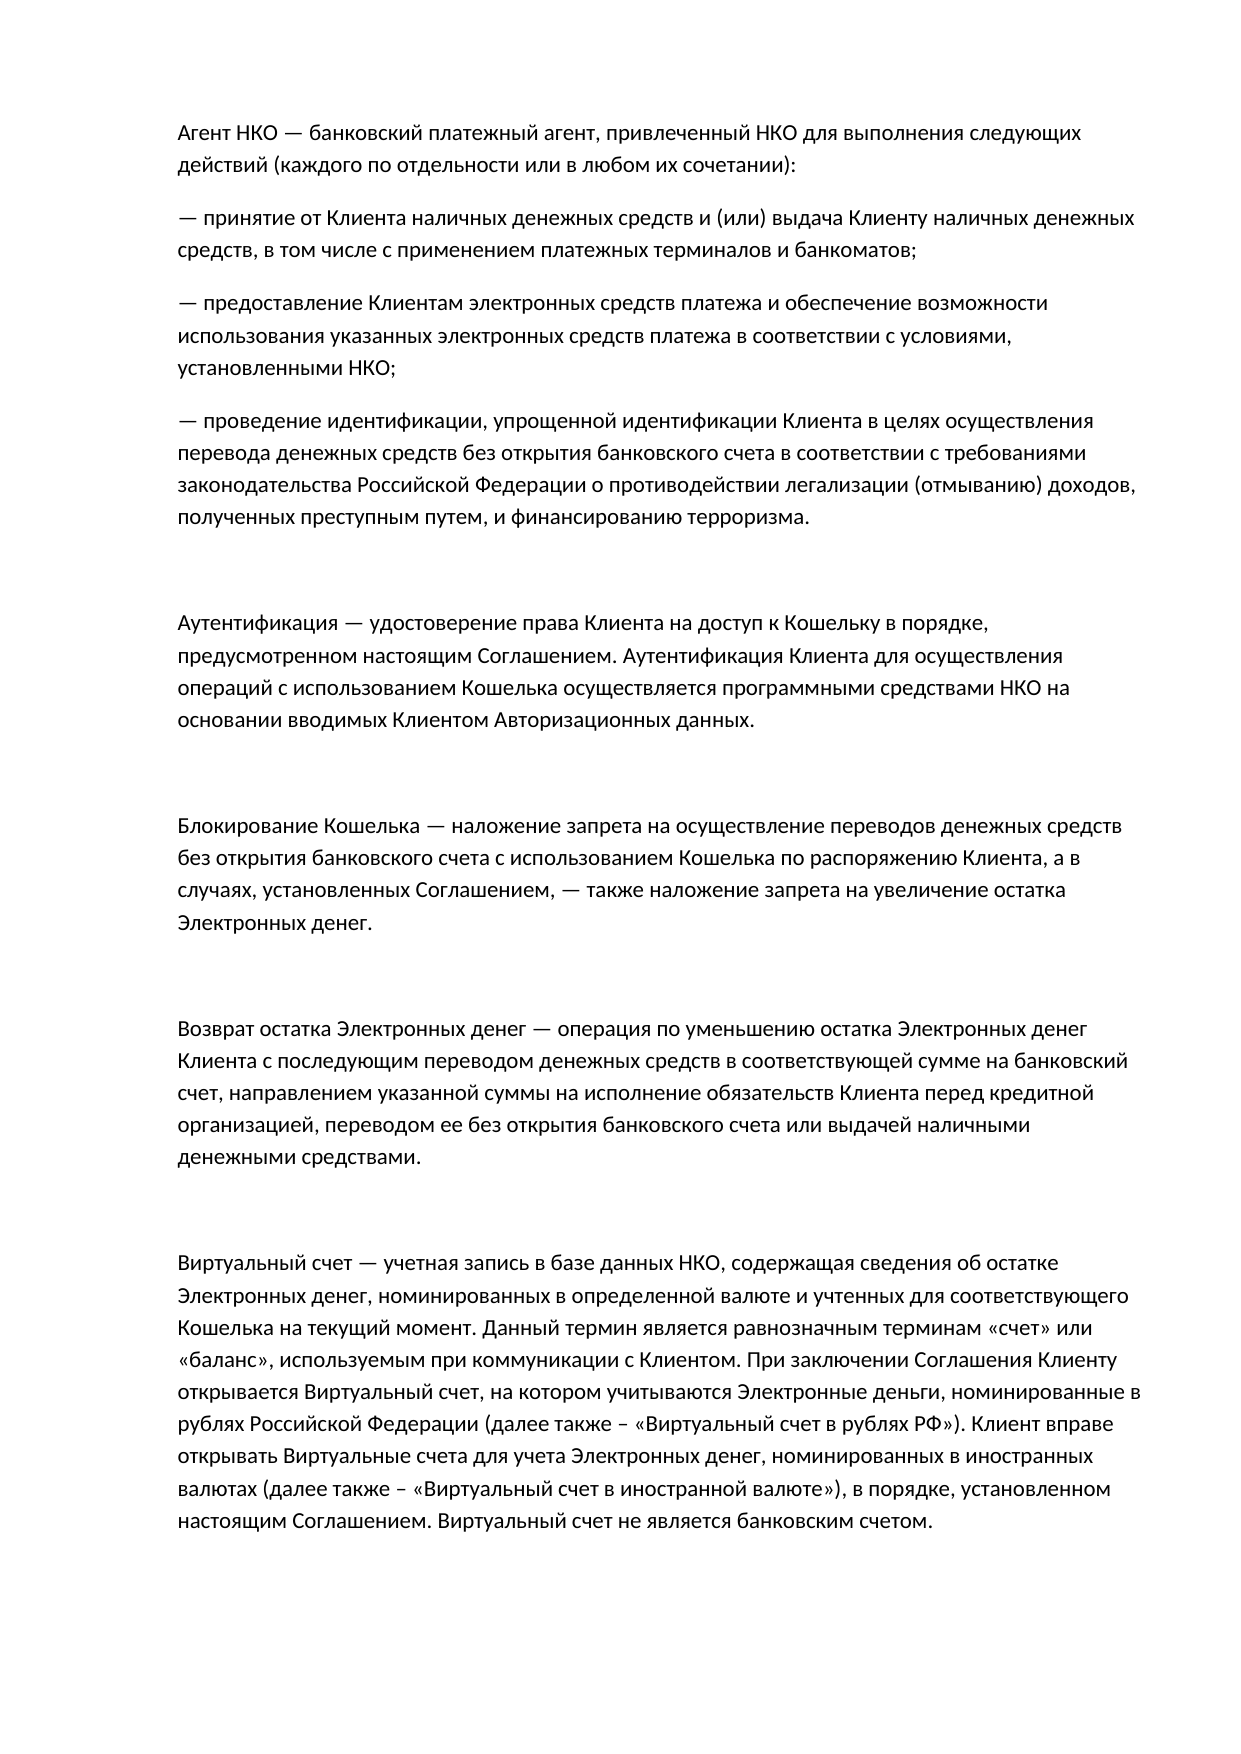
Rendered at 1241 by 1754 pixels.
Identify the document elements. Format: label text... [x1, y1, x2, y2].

text Агент НКО — банковский платежный агент, привлеченный НКО для выполнения следующих действий (каждого по отдельности или в любом их сочетании): [177, 118, 1152, 178]
text — принятие от Клиента наличных денежных средств и (или) выдача Клиенту наличных денежных средств, в том числе с применением платежных терминалов и банкоматов; [177, 203, 1152, 263]
text — предоставление Клиентам электронных средств платежа и обеспечение возможности использования указанных электронных средств платежа в соответствии с условиями, установленными НКО; [177, 288, 1152, 381]
text Виртуальный счет — учетная запись в базе данных НКО, содержащая сведения об остатке Электронных денег, номинированных в определенной валюте и учтенных для соответствующего Кошелька на текущий момент. Данный термин является равнозначным терминам «счет» или «баланс», используемым при коммуникации с Клиентом. При заключении Соглашения Клиенту открывается Виртуальный счет, на котором учитываются Электронные деньги, номинированные в рублях Российской Федерации (далее также – «Виртуальный счет в рублях РФ»). Клиент вправе открывать Виртуальные счета для учета Электронных денег, номинированных в иностранных валютах (далее также – «Виртуальный счет в иностранной валюте»), в порядке, установленном настоящим Соглашением. Виртуальный счет не является банковским счетом. [177, 1248, 1152, 1534]
text Аутентификация — удостоверение права Клиента на доступ к Кошельку в порядке, предусмотренном настоящим Соглашением. Аутентификация Клиента для осуществления операций с использованием Кошелька осуществляется программными средствами НКО на основании вводимых Клиентом Авторизационных данных. [177, 608, 1152, 733]
text Блокирование Кошелька — наложение запрета на осуществление переводов денежных средств без открытия банковского счета с использованием Кошелька по распоряжению Клиента, а в случаях, установленных Соглашением, — также наложение запрета на увеличение остатка Электронных денег. [177, 811, 1152, 936]
text — проведение идентификации, упрощенной идентификации Клиента в целях осуществления перевода денежных средств без открытия банковского счета в соответствии с требованиями законодательства Российской Федерации о противодействии легализации (отмыванию) доходов, полученных преступным путем, и финансированию терроризма. [177, 406, 1152, 531]
text Возврат остатка Электронных денег — операция по уменьшению остатка Электронных денег Клиента с последующим переводом денежных средств в соответствующей сумме на банковский счет, направлением указанной суммы на исполнение обязательств Клиента перед кредитной организацией, переводом ее без открытия банковского счета или выдачей наличными денежными средствами. [177, 1014, 1152, 1171]
